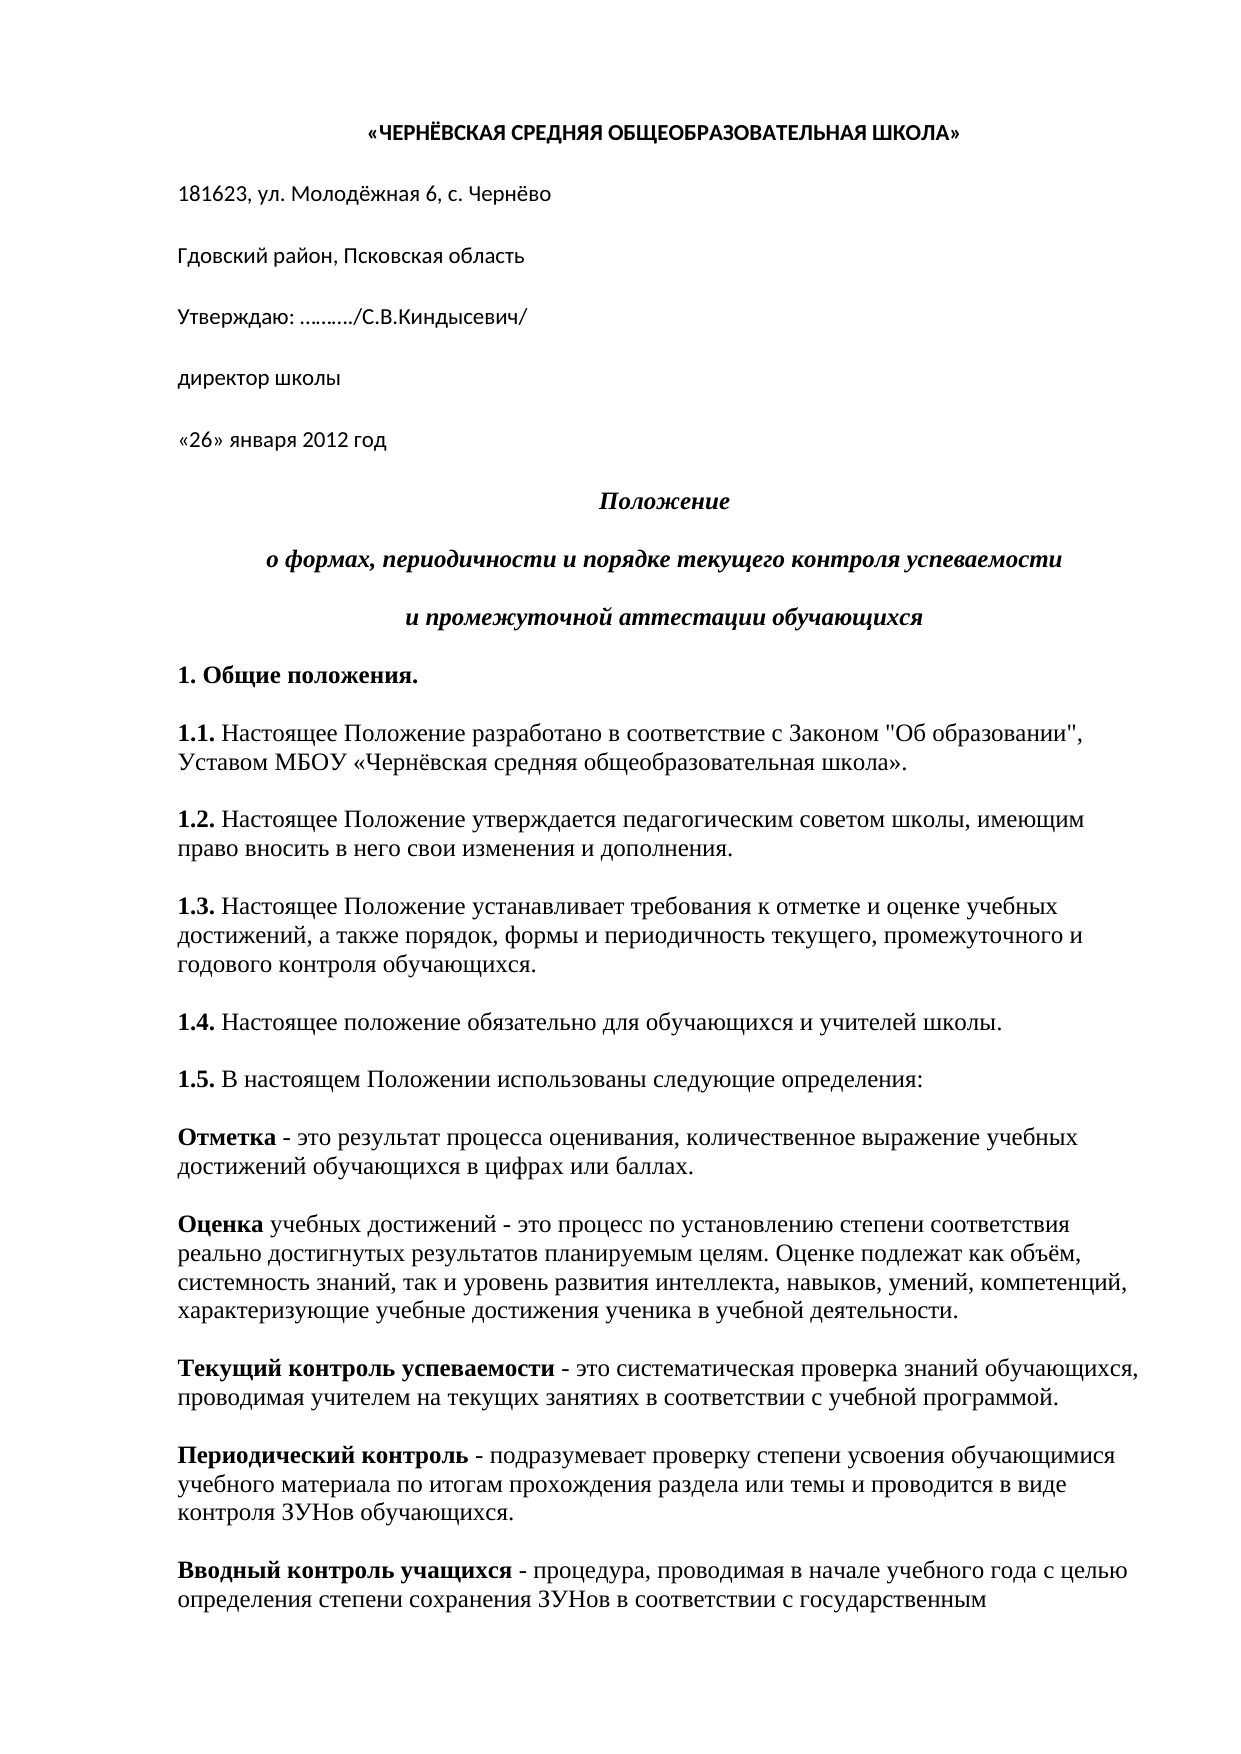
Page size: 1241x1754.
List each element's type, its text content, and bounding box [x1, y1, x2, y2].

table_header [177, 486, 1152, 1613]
text 181623, ул. Молодёжная 6, с. Чернёво [177, 179, 1152, 207]
text Утверждаю: ………./С.В.Киндысевич/ [177, 302, 1152, 330]
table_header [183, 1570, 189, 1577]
text Гдовский район, Псковская область [177, 241, 1152, 269]
text «ЧЕРНЁВСКАЯ СРЕДНЯЯ ОБЩЕОБРАЗОВАТЕЛЬНАЯ ШКОЛА» [177, 118, 1152, 146]
text директор школы [177, 363, 1152, 392]
text «26» января 2012 год [177, 425, 1152, 453]
